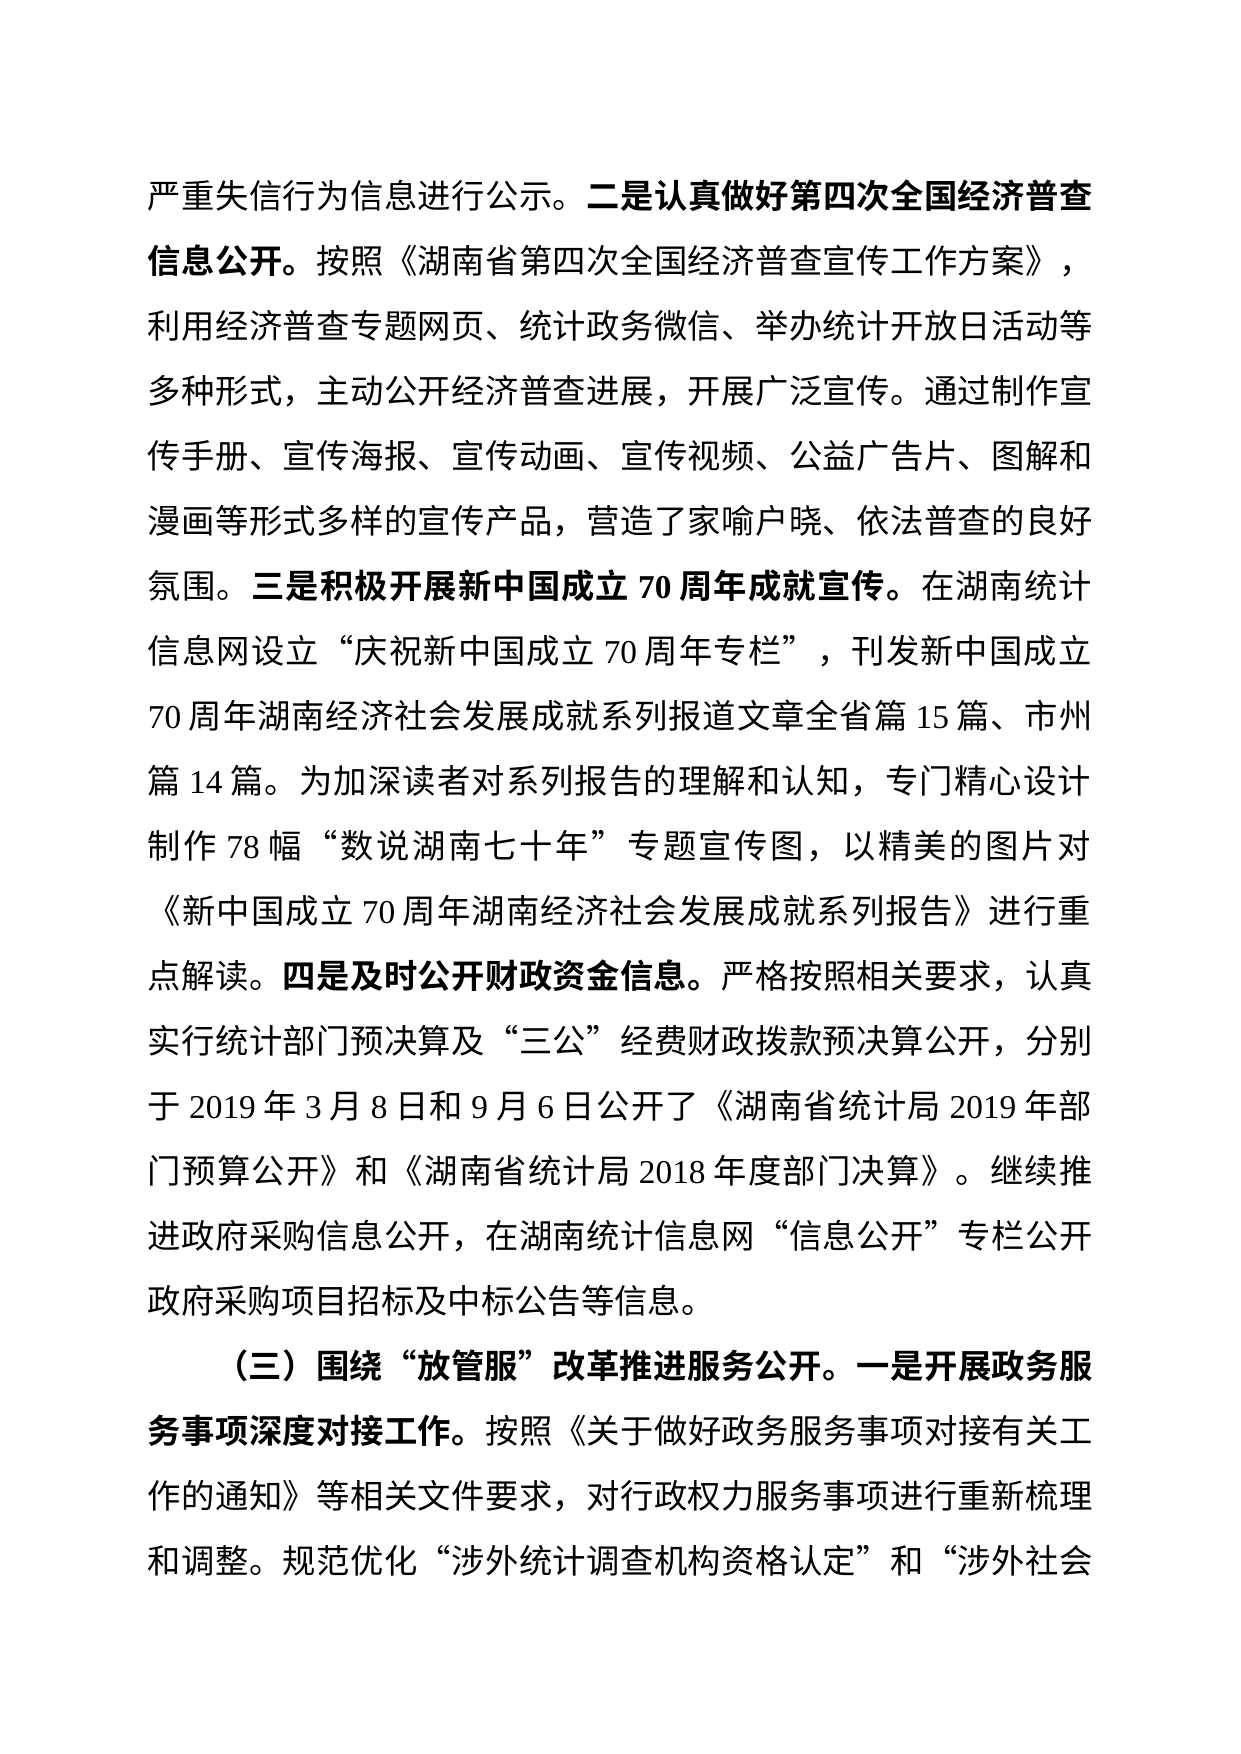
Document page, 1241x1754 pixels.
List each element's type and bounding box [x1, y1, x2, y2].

text [148, 162, 1092, 1332]
text [148, 1332, 1092, 1592]
